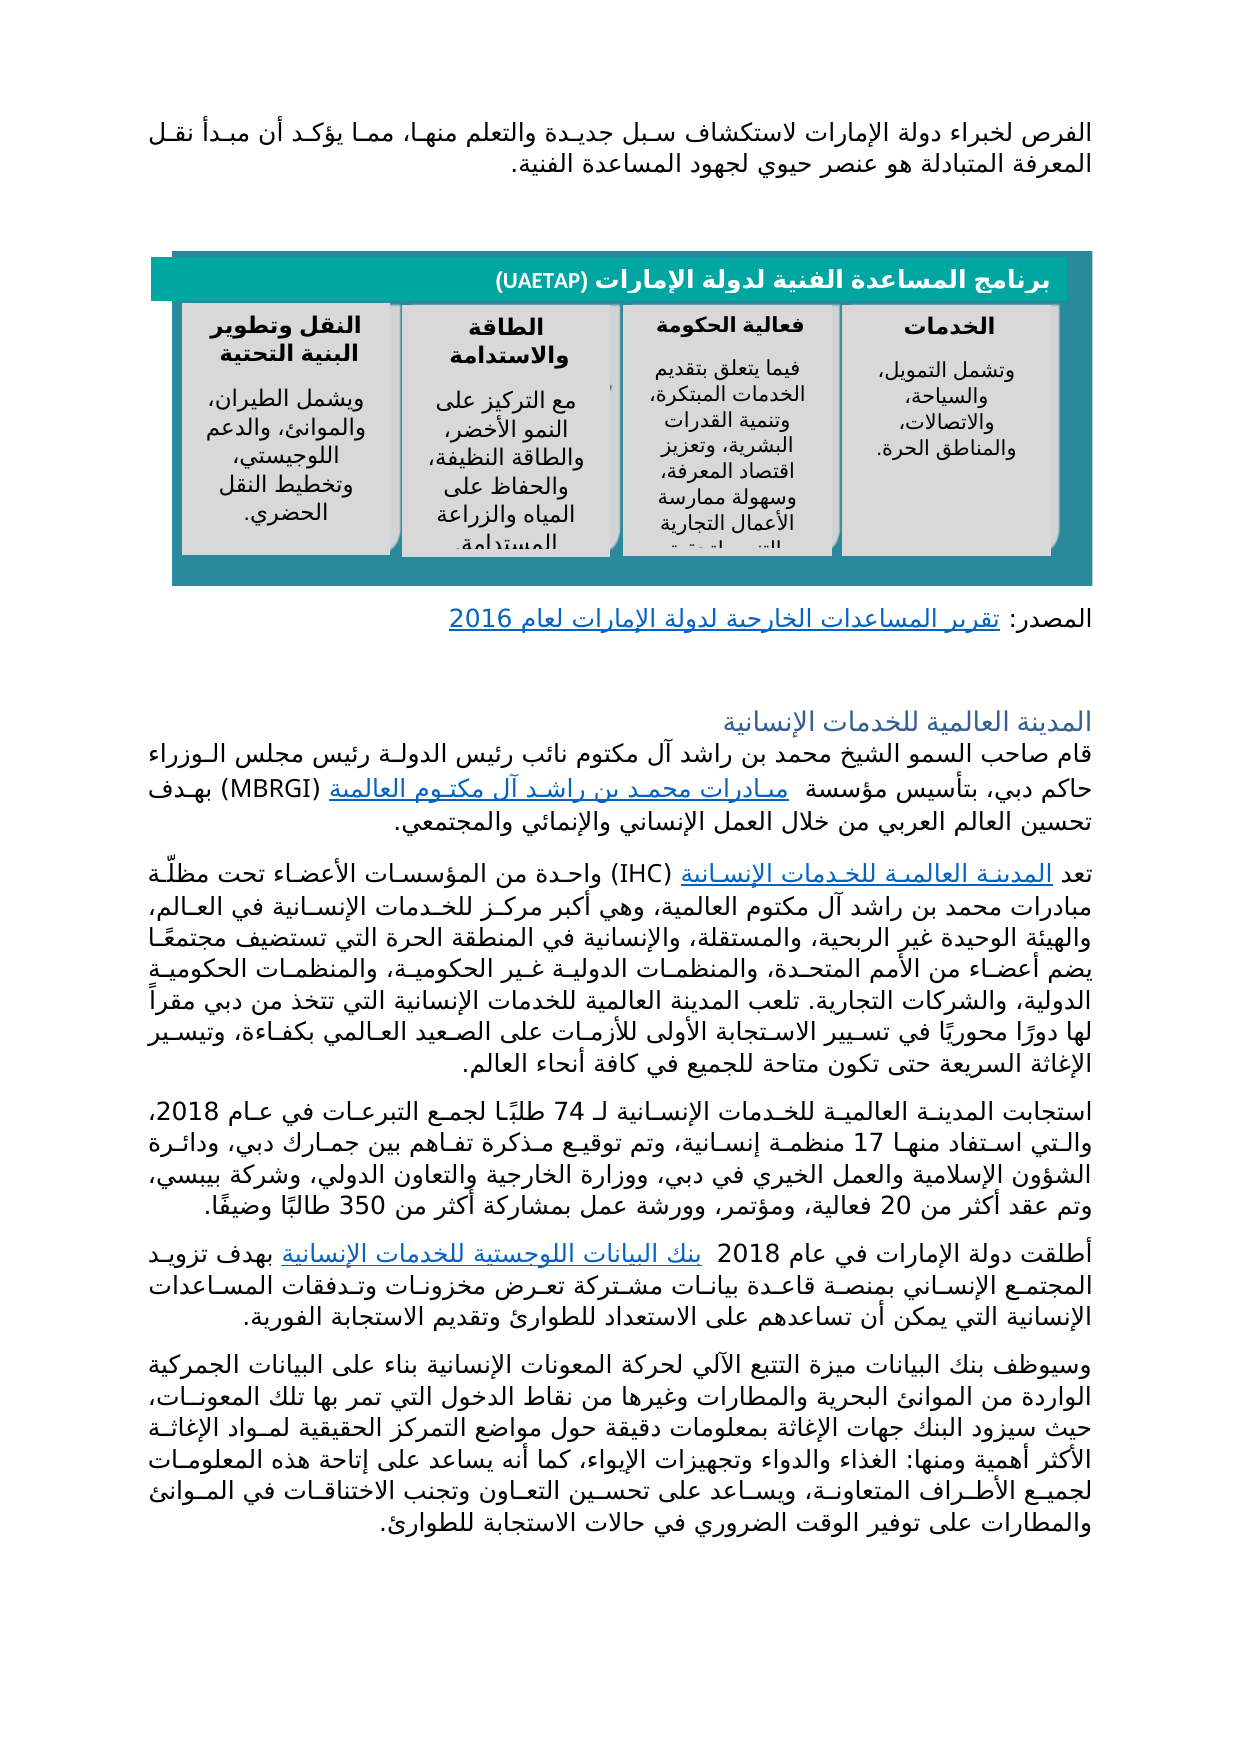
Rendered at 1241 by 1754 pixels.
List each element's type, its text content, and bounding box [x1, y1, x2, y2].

picture [172, 251, 1093, 586]
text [148, 118, 1092, 179]
text أطلقت دولة الإمارات في عام 2018 بنك البيانات اللوجستية للخدمات الإنسانية بهدف تزويد المجتمع الإنساني بمنصة قاعدة بيانات مشتركة تعرض مخزونات وتدفقات المساعدات الإنسانية التي يمكن أن تساعدهم على الاستعداد للطوارئ وتقديم الاستجابة الفورية. [148, 1240, 1092, 1332]
text قام صاحب السمو الشيخ محمد بن راشد آل مكتوم نائب رئيس الدولة رئيس مجلس الوزراء حاكم دبي، بتأسيس مؤسسة مبادرات محمد بن راشد آل مكتوم العالمية (MBRGI) بهدف تحسين العالم العربي من خلال العمل الإنساني والإنمائي والمجتمعي. [148, 739, 1092, 836]
subtitle المدينة العالمية للخدمات الإنسانية [148, 706, 1092, 737]
text تعد المدينة العالمية للخدمات الإنسانية (IHC) واحدة من المؤسسات الأعضاء تحت مظلّة مبادرات محمد بن راشد آل مكتوم العالمية، وهي أكبر مركز للخدمات الإنسانية في العالم، والهيئة الوحيدة غير الربحية، والمستقلة، والإنسانية في المنطقة الحرة التي تستضيف مجتمعًا يضم أعضاء من الأمم المتحدة، والمنظمات الدولية غير الحكومية، والمنظمات الحكومية الدولية، والشركات التجارية. تلعب المدينة العالمية للخدمات الإنسانية التي تتخذ من دبي مقراً لها دورًا محوريًا في تسيير الاستجابة الأولى للأزمات على الصعيد العالمي بكفاءة، وتيسير الإغاثة السريعة حتى تكون متاحة للجميع في كافة أنحاء العالم. [148, 855, 1092, 1078]
text وسيوظف بنك البيانات ميزة التتبع الآلي لحركة المعونات الإنسانية بناء على البيانات الجمركية الواردة من الموانئ البحرية والمطارات وغيرها من نقاط الدخول التي تمر بها تلك المعونات، حيث سيزود البنك جهات الإغاثة بمعلومات دقيقة حول مواضع التمركز الحقيقية لمواد الإغاثة الأكثر أهمية ومنها: الغذاء والدواء وتجهيزات الإيواء، كما أنه يساعد على إتاحة هذه المعلومات لجميع الأطراف المتعاونة، ويساعد على تحسين التعاون وتجنب الاختناقات في الموانئ والمطارات على توفير الوقت الضروري في حالات الاستجابة للطوارئ. [148, 1351, 1092, 1537]
text استجابت المدينة العالمية للخدمات الإنسانية لـ 74 طلبًا لجمع التبرعات في عام 2018، والتي استفاد منها 17 منظمة إنسانية، وتم توقيع مذكرة تفاهم بين جمارك دبي، ودائرة الشؤون الإسلامية والعمل الخيري في دبي، ووزارة الخارجية والتعاون الدولي، وشركة بيبسي، وتم عقد أكثر من 20 فعالية، ومؤتمر، وورشة عمل بمشاركة أكثر من 350 طالبًا وضيفًا. [148, 1097, 1092, 1221]
text المصدر: تقرير المساعدات الخارجية لدولة الإمارات لعام 2016 [148, 604, 1092, 633]
